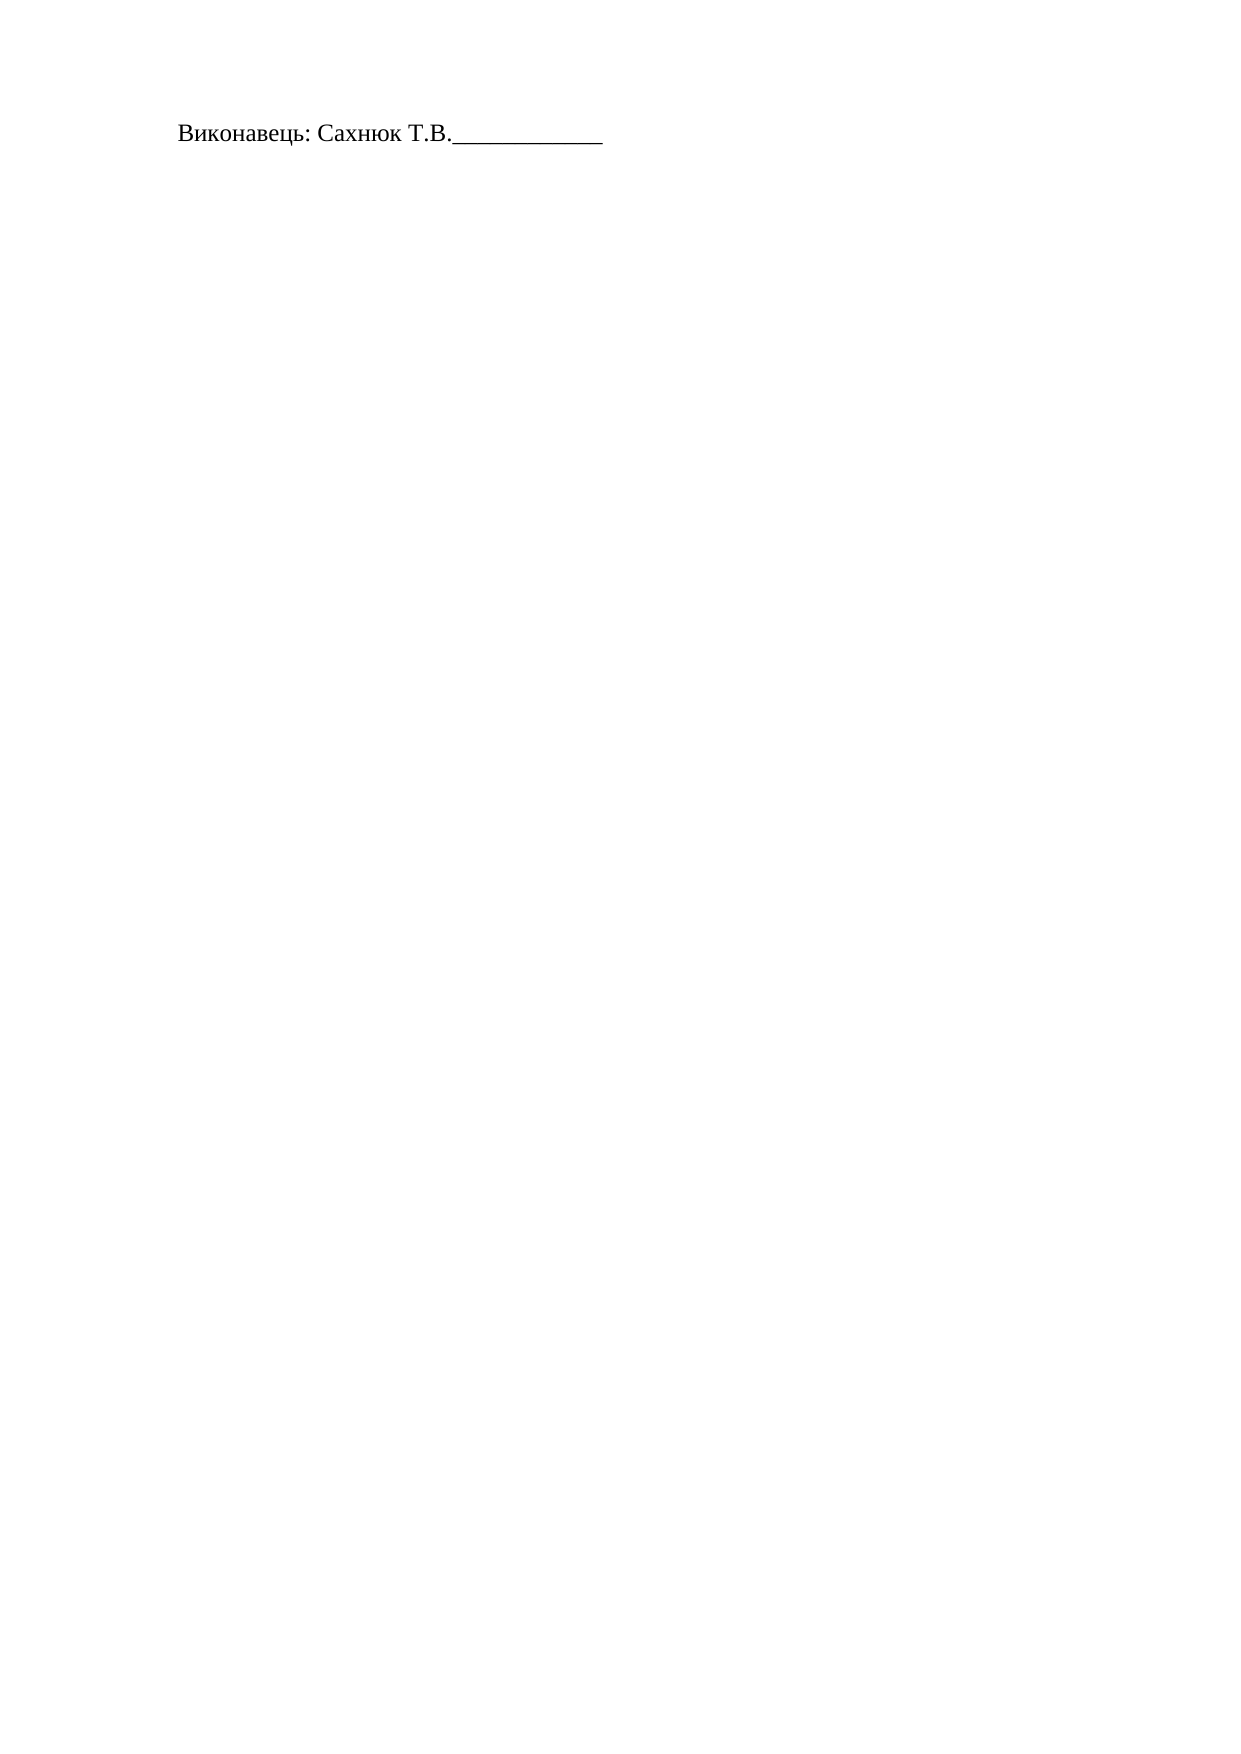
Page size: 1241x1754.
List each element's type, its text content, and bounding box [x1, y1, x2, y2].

text Виконавець: Сахнюк Т.В.____________ [177, 118, 1181, 147]
